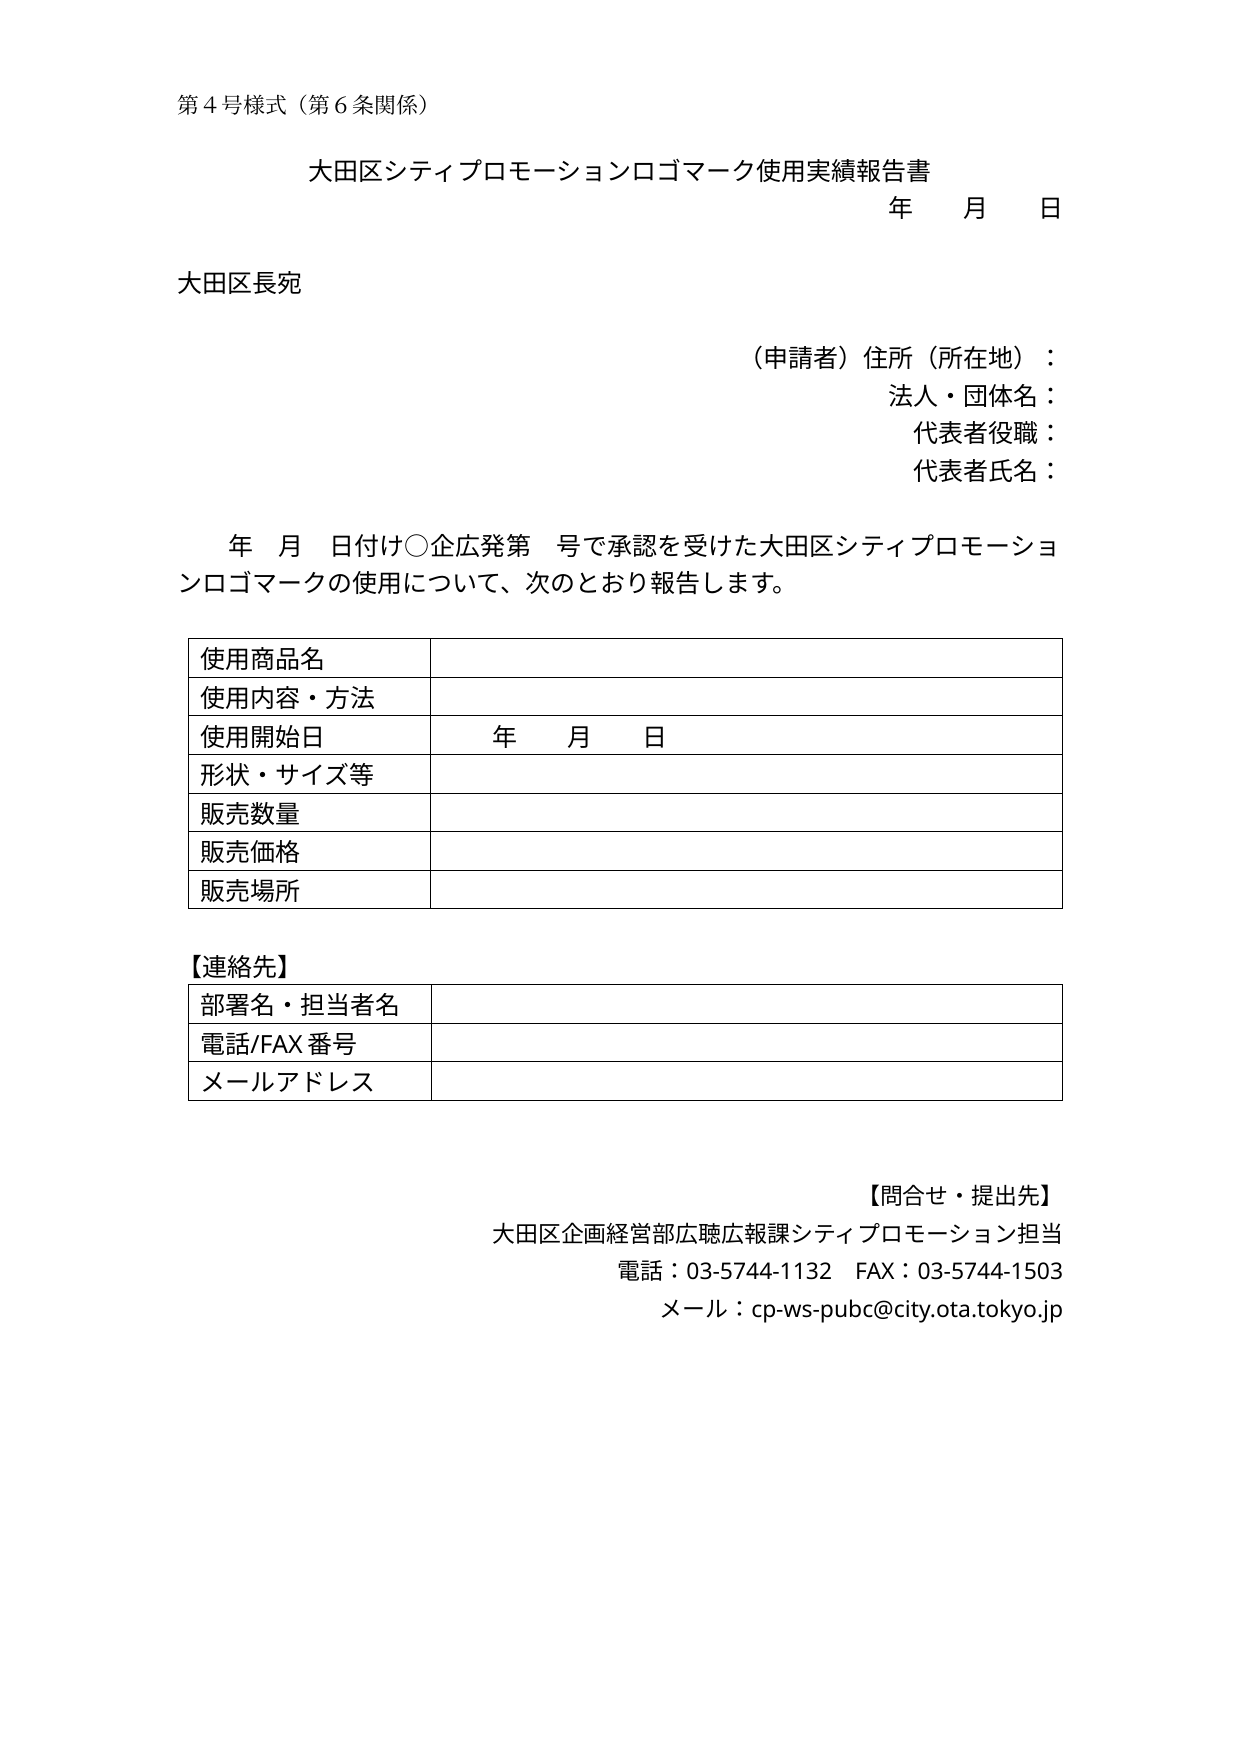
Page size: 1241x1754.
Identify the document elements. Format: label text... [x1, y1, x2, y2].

table_cell [431, 832, 1062, 869]
table_cell メールアドレス [189, 1062, 431, 1100]
table_cell 使用内容・方法 [189, 678, 430, 715]
table_header [432, 985, 1062, 1023]
text 【問合せ・提出先】 [177, 1176, 1063, 1213]
table_header [431, 639, 1062, 677]
table_cell 使用開始日 [189, 716, 430, 754]
text 代表者氏名： [177, 451, 1063, 488]
table_cell [431, 755, 1062, 792]
text 法人・団体名： [177, 376, 1063, 413]
text （申請者）住所（所在地）： [177, 338, 1063, 376]
table_header 使用商品名 [189, 639, 430, 677]
table_cell [431, 678, 1062, 715]
table_cell [432, 1024, 1062, 1061]
table_header 部署名・担当者名 [189, 985, 431, 1023]
text 年 月 日 [177, 188, 1063, 226]
table_cell [432, 1062, 1062, 1100]
text 代表者役職： [177, 413, 1063, 451]
text 電話：03-5744-1132 FAX：03-5744-1503 [177, 1251, 1063, 1288]
table_cell [431, 794, 1062, 831]
text メール：cp-ws-pubc@city.ota.tokyo.jp [177, 1288, 1063, 1326]
table_cell 形状・サイズ等 [189, 755, 430, 792]
text 大田区シティプロモーションロゴマーク使用実績報告書 [177, 151, 1063, 188]
table_cell [431, 871, 1062, 908]
table_cell 販売価格 [189, 832, 430, 869]
table_cell 販売数量 [189, 794, 430, 831]
text 【連絡先】 [177, 947, 1063, 984]
table_cell 販売場所 [189, 871, 430, 908]
text 大田区長宛 [177, 263, 1063, 301]
table_cell 年 月 日 [431, 716, 1062, 754]
text 大田区企画経営部広聴広報課シティプロモーション担当 [177, 1213, 1063, 1251]
text 年 月 日付け○企広発第 号で承認を受けた大田区シティプロモーションロゴマークの使用について、次のとおり報告します。 [177, 526, 1063, 601]
table_cell 電話/FAX番号 [189, 1024, 431, 1061]
